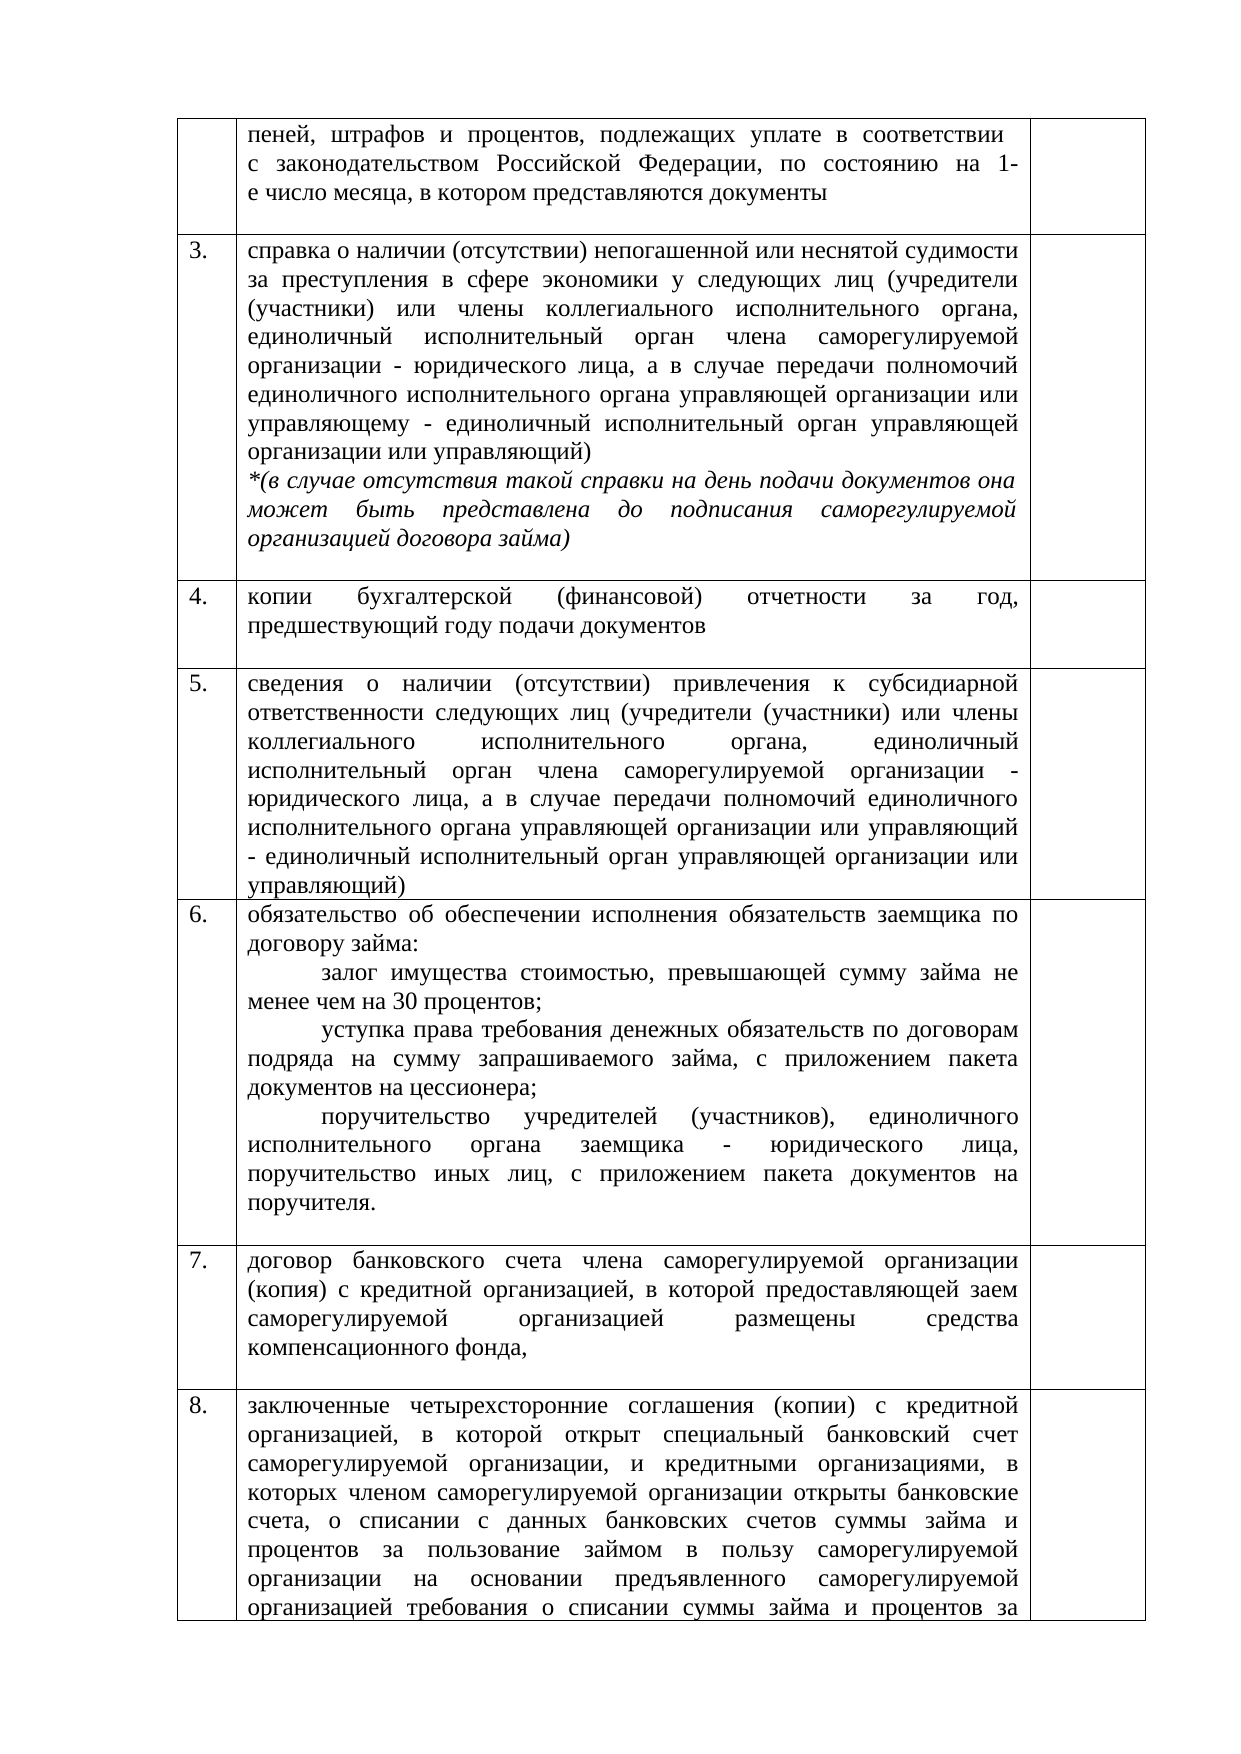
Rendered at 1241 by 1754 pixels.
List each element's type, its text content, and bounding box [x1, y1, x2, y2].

table_cell [178, 669, 236, 898]
table_cell [1031, 1246, 1145, 1389]
table_cell [178, 900, 236, 1244]
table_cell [237, 1390, 1030, 1620]
table_cell копии бухгалтерской (финансовой) отчетности за год, предшествующий году подачи документов [237, 581, 1030, 667]
table_cell [178, 235, 236, 580]
table_cell справка о наличии (отсутствии) непогашенной или неснятой судимости за преступления в сфере экономики у следующих лиц (учредители (участники) или члены коллегиального исполнительного органа, единоличный исполнительный орган члена саморегулируемой организации - юридического лица, а в случае передачи полномочий единоличного исполнительного органа управляющей организации или управляющему - единоличный исполнительный орган управляющей организации или управляющий) *(в случае отсутствия такой справки на день подачи документов она может быть представлена до подписания саморегулируемой организацией договора займа) [237, 235, 1030, 580]
table_cell [1031, 669, 1145, 898]
table_cell обязательство об обеспечении исполнения обязательств заемщика по договору займа: залог имущества стоимостью, превышающей сумму займа не менее чем на 30 процентов; уступка права требования денежных обязательств по договорам подряда на сумму запрашиваемого займа, с приложением пакета документов на цессионера; поручительство учредителей (участников), единоличного исполнительного органа заемщика - юридического лица, поручительство иных лиц, с приложением пакета документов на поручителя. [237, 900, 1030, 1244]
table_cell [1031, 1390, 1145, 1620]
table_cell [1031, 900, 1145, 1244]
table_cell [178, 119, 236, 234]
table_cell [178, 1390, 236, 1620]
table_cell [178, 581, 236, 667]
table_cell [1031, 235, 1145, 580]
table_cell [1031, 119, 1145, 234]
table_cell сведения о наличии (отсутствии) привлечения к субсидиарной ответственности следующих лиц (учредители (участники) или члены коллегиального исполнительного органа, единоличный исполнительный орган члена саморегулируемой организации - юридического лица, а в случае передачи полномочий единоличного исполнительного органа управляющей организации или управляющий - единоличный исполнительный орган управляющей организации или управляющий) [237, 669, 1030, 898]
table_cell [178, 1246, 236, 1389]
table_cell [237, 119, 1030, 234]
table_cell [1031, 581, 1145, 667]
table_cell договор банковского счета члена саморегулируемой организации (копия) с кредитной организацией, в которой предоставляющей заем саморегулируемой организацией размещены средства компенсационного фонда, [237, 1246, 1030, 1389]
